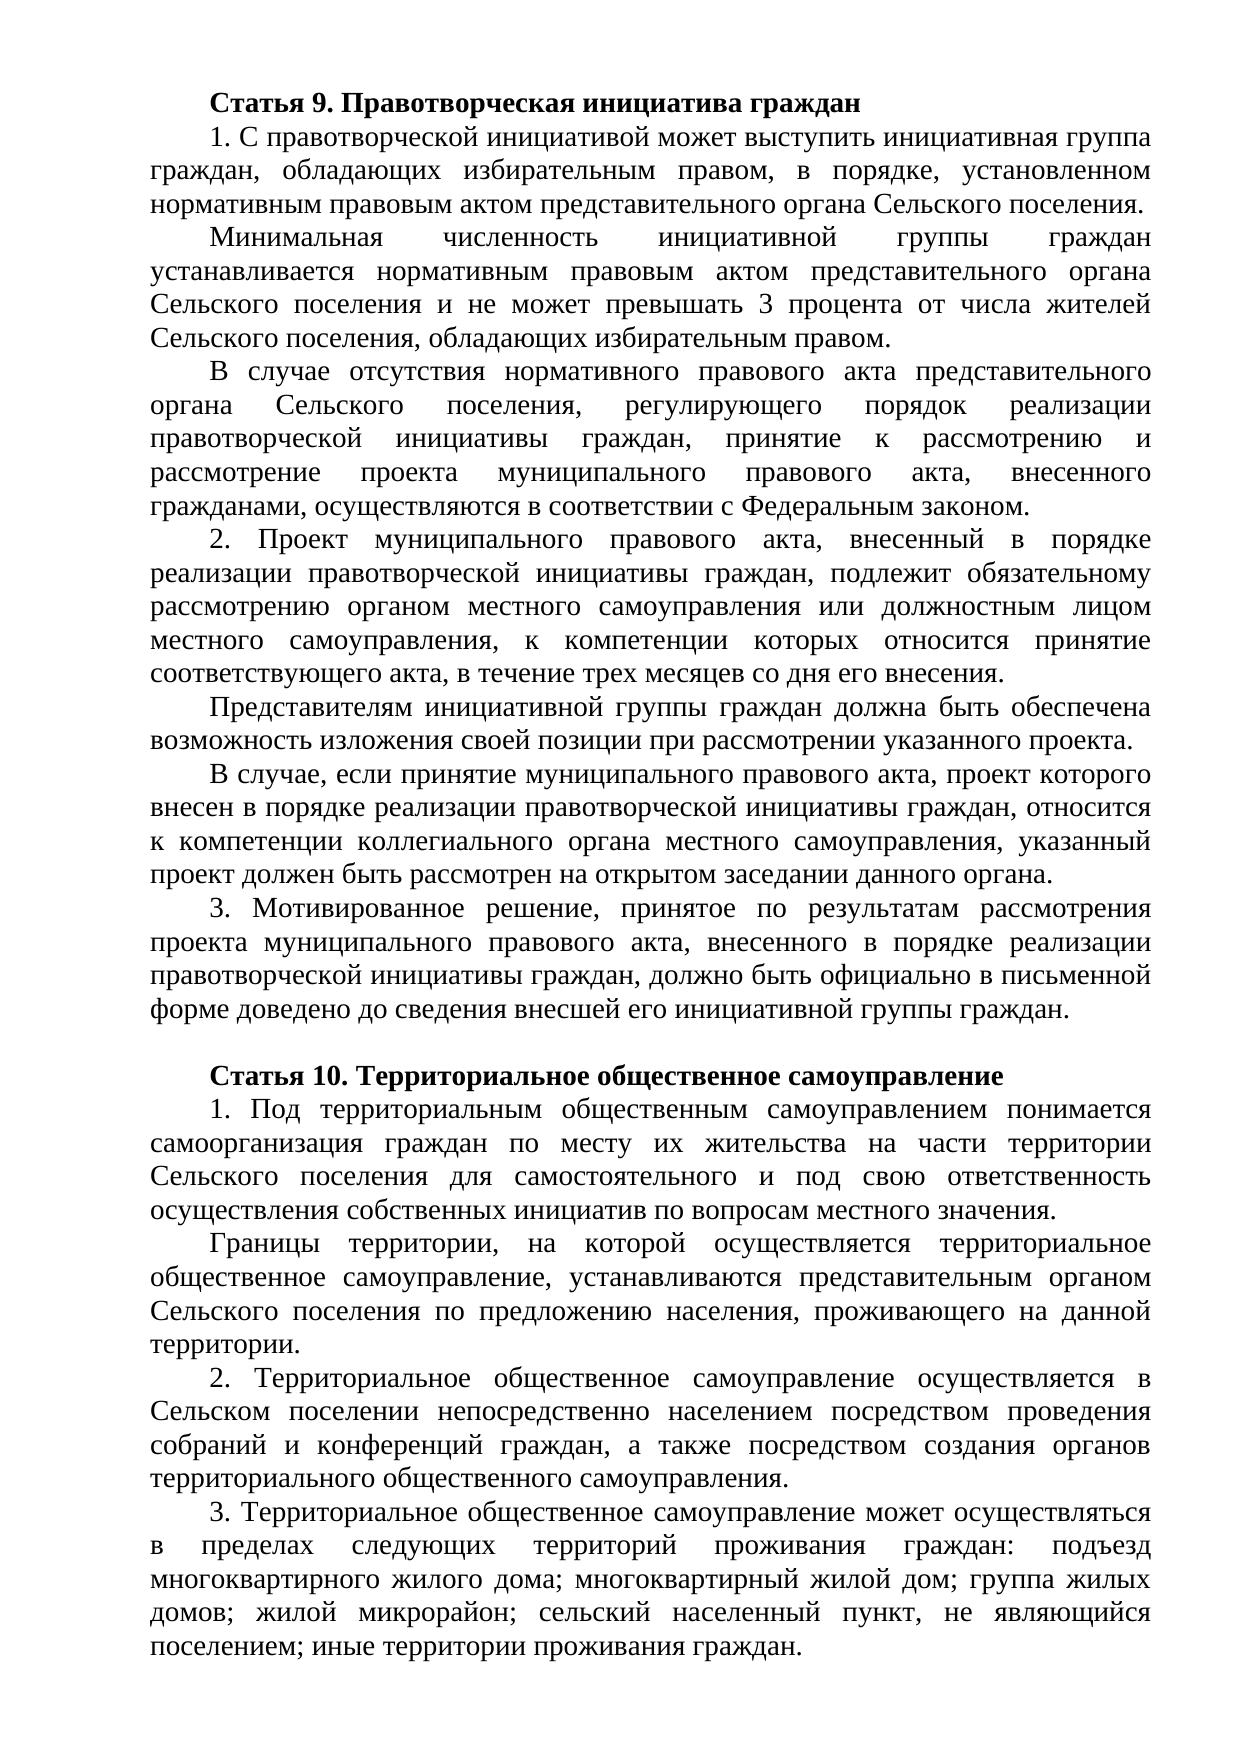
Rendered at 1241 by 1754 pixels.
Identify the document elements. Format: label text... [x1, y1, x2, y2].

text В случае, если принятие муниципального правового акта, проект которого внесен в порядке реализации правотворческой инициативы граждан, относится к компетенции коллегиального органа местного самоуправления, указанный проект должен быть рассмотрен на открытом заседании данного органа. [150, 756, 1152, 890]
text 3. Мотивированное решение, принятое по результатам рассмотрения проекта муниципального правового акта, внесенного в порядке реализации правотворческой инициативы граждан, должно быть официально в письменной форме доведено до сведения внесшей его инициативной группы граждан. [150, 890, 1152, 1024]
text 2. Проект муниципального правового акта, внесенный в порядке реализации правотворческой инициативы граждан, подлежит обязательному рассмотрению органом местного самоуправления или должностным лицом местного самоуправления, к компетенции которых относится принятие соответствующего акта, в течение трех месяцев со дня его внесения. [150, 521, 1152, 689]
text Границы территории, на которой осуществляется территориальное общественное самоуправление, устанавливаются представительным органом Сельского поселения по предложению населения, проживающего на данной территории. [150, 1226, 1152, 1360]
text 1. Под территориальным общественным самоуправлением понимается самоорганизация граждан по месту их жительства на части территории Сельского поселения для самостоятельного и под свою ответственность осуществления собственных инициатив по вопросам местного значения. [150, 1091, 1152, 1226]
text 2. Территориальное общественное самоуправление осуществляется в Сельском поселении непосредственно населением посредством проведения собраний и конференций граждан, а также посредством создания органов территориального общественного самоуправления. [150, 1360, 1152, 1494]
text Статья 10. Территориальное общественное самоуправление [150, 1058, 1152, 1091]
text Минимальная численность инициативной группы граждан устанавливается нормативным правовым актом представительного органа Сельского поселения и не может превышать 3 процента от числа жителей Сельского поселения, обладающих избирательным правом. [150, 219, 1152, 353]
text В случае отсутствия нормативного правового акта представительного органа Сельского поселения, регулирующего порядок реализации правотворческой инициативы граждан, принятие к рассмотрению и рассмотрение проекта муниципального правового акта, внесенного гражданами, осуществляются в соответствии с Федеральным законом. [150, 353, 1152, 521]
text Статья 9. Правотворческая инициатива граждан [150, 85, 1152, 119]
text 3. Территориальное общественное самоуправление может осуществляться в пределах следующих территорий проживания граждан: подъезд многоквартирного жилого дома; многоквартирный жилой дом; группа жилых домов; жилой микрорайон; сельский населенный пункт, не являющийся поселением; иные территории проживания граждан. [150, 1494, 1152, 1662]
text 1. С правотворческой инициативой может выступить инициативная группа граждан, обладающих избирательным правом, в порядке, установленном нормативным правовым актом представительного органа Сельского поселения. [150, 119, 1152, 219]
text Представителям инициативной группы граждан должна быть обеспечена возможность изложения своей позиции при рассмотрении указанного проекта. [150, 689, 1152, 756]
